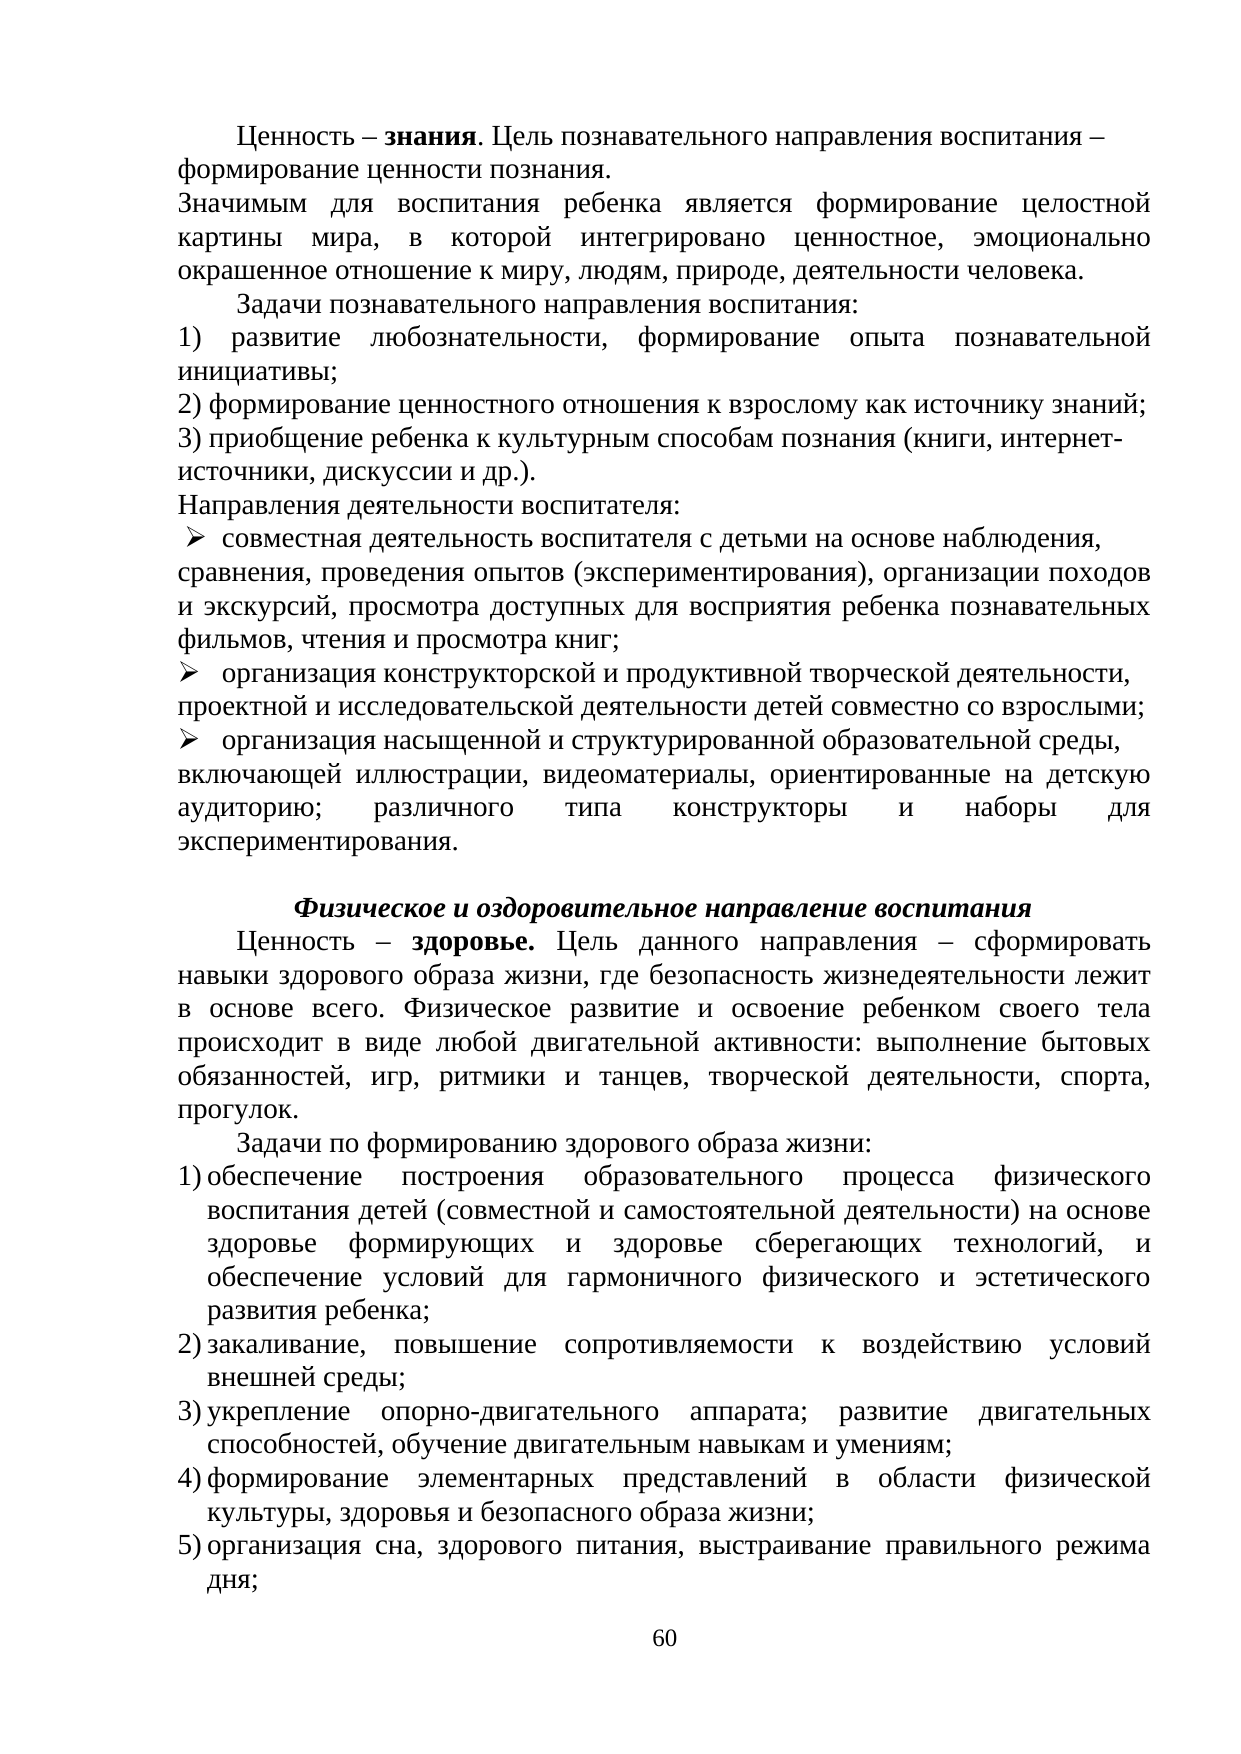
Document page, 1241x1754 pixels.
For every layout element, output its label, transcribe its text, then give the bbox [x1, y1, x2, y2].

text проектной и исследовательской деятельности детей совместно со взрослыми; [177, 688, 1152, 722]
list организация конструкторской и продуктивной творческой деятельности, [177, 655, 1152, 688]
text Ценность – знания. Цель познавательного направления воспитания – [177, 118, 1152, 152]
text сравнения, проведения опытов (экспериментирования), организации походов и экскурсий, просмотра доступных для восприятия ребенка познавательных фильмов, чтения и просмотра книг; [177, 554, 1152, 655]
text Задачи по формированию здорового образа жизни: [177, 1125, 1152, 1158]
text формирование ценности познания. [177, 152, 1152, 185]
list организация сна, здорового питания, выстраивание правильного режима дня; [177, 1527, 1152, 1594]
list формирование элементарных представлений в области физической культуры, здоровья и безопасного образа жизни; [177, 1460, 1152, 1527]
list укрепление опорно-двигательного аппарата; развитие двигательных способностей, обучение двигательным навыкам и умениям; [177, 1393, 1152, 1460]
text источники, дискуссии и др.). [177, 453, 1152, 487]
text Физическое и оздоровительное направление воспитания [177, 890, 1152, 923]
list обеспечение построения образовательного процесса физического воспитания детей (совместной и самостоятельной деятельности) на основе здоровье формирующих и здоровье сберегающих технологий, и обеспечение условий для гармоничного физического и эстетического развития ребенка; [177, 1158, 1152, 1326]
text Значимым для воспитания ребенка является формирование целостной картины мира, в которой интегрировано ценностное, эмоционально окрашенное отношение к миру, людям, природе, деятельности человека. [177, 185, 1152, 286]
text Ценность – здоровье. Цель данного направления – сформировать навыки здорового образа жизни, где безопасность жизнедеятельности лежит в основе всего. Физическое развитие и освоение ребенком своего тела происходит в виде любой двигательной активности: выполнение бытовых обязанностей, игр, ритмики и танцев, творческой деятельности, спорта, прогулок. [177, 923, 1152, 1125]
text Направления деятельности воспитателя: [177, 487, 1152, 521]
list закаливание, повышение сопротивляемости к воздействию условий внешней среды; [177, 1326, 1152, 1393]
text включающей иллюстрации, видеоматериалы, ориентированные на детскую аудиторию; различного типа конструкторы и наборы для экспериментирования. [177, 756, 1152, 856]
text 1) развитие любознательности, формирование опыта познавательной инициативы; [177, 319, 1152, 386]
list организация насыщенной и структурированной образовательной среды, [177, 722, 1152, 756]
text 3) приобщение ребенка к культурным способам познания (книги, интернет- [177, 420, 1152, 453]
text 2) формирование ценностного отношения к взрослому как источнику знаний; [177, 386, 1152, 420]
text Задачи познавательного направления воспитания: [177, 286, 1152, 319]
list совместная деятельность воспитателя с детьми на основе наблюдения, [184, 521, 1152, 554]
